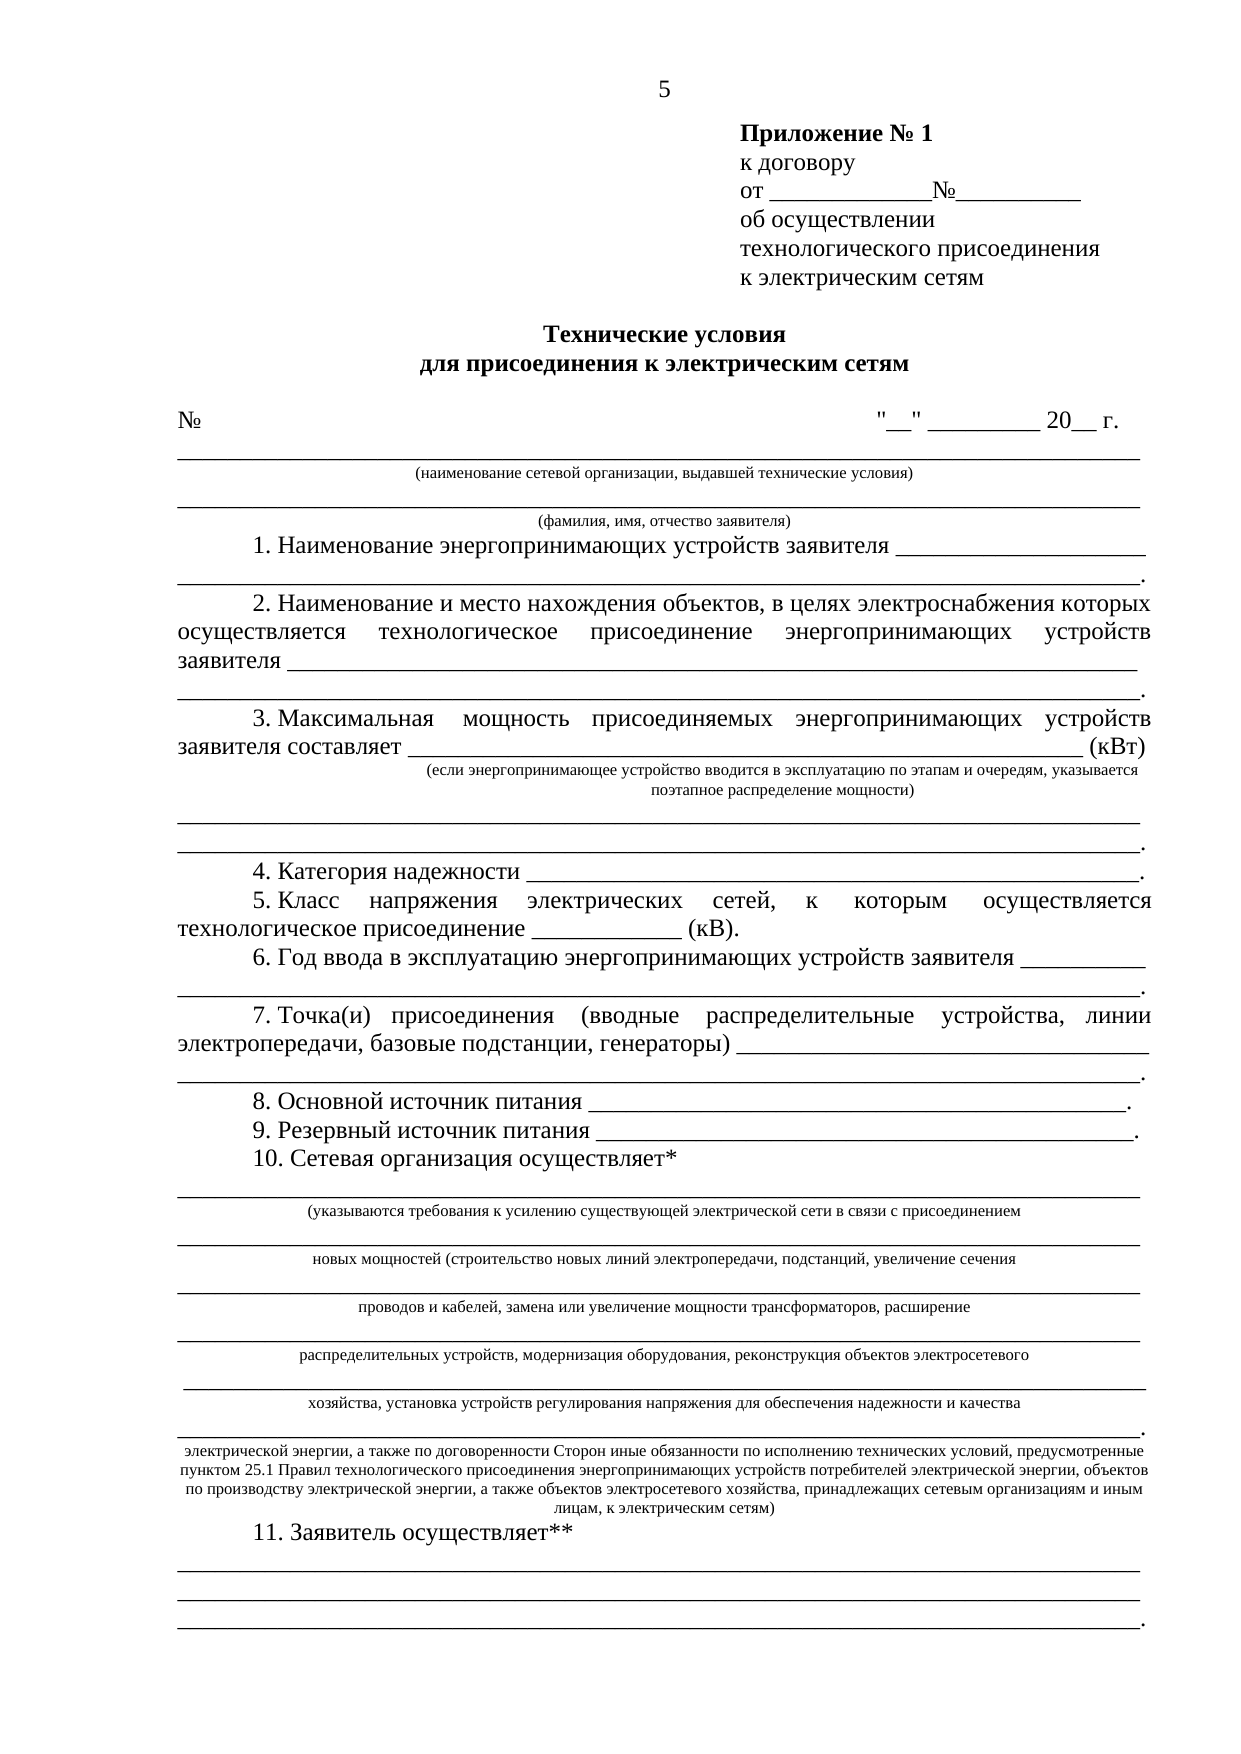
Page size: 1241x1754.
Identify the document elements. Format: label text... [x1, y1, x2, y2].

text _____________________________________________________________________________ [177, 1220, 1152, 1249]
text 2. Наименование и место нахождения объектов, в целях электроснабжения которых осуществляется технологическое присоединение энергопринимающих устройств заявителя ____________________________________________________________________ [177, 588, 1152, 674]
text 8. Основной источник питания ___________________________________________. [177, 1086, 1152, 1115]
text 10. Сетевая организация осуществляет* [177, 1143, 1152, 1172]
text хозяйства, установка устройств регулирования напряжения для обеспечения надежности и качества [177, 1393, 1152, 1412]
text _____________________________________________________________________________. [177, 674, 1152, 703]
text 9. Резервный источник питания ___________________________________________. [177, 1115, 1152, 1143]
text _____________________________________________________________________________ [177, 434, 1152, 463]
text _____________________________________________________________________________. [177, 827, 1152, 856]
text об осуществлении технологического присоединения к электрическим сетям [740, 204, 1152, 291]
text _____________________________________________________________________________ [177, 1575, 1152, 1603]
text новых мощностей (строительство новых линий электропередачи, подстанций, увеличение сечения [177, 1249, 1152, 1268]
text _____________________________________________________________________________ [177, 1172, 1152, 1201]
text _____________________________________________________________________________. [177, 559, 1152, 588]
text (фамилия, имя, отчество заявителя) [177, 511, 1152, 530]
text Технические условия [177, 319, 1152, 348]
text распределительных устройств, модернизация оборудования, реконструкция объектов электросетевого _____________________________________________________________________________ [177, 1345, 1152, 1393]
text _____________________________________________________________________________ [177, 1316, 1152, 1345]
text 5. Класс напряжения электрических сетей, к которым осуществляется технологическое присоединение ____________ (кВ). [177, 885, 1152, 942]
text 3. Максимальная мощность присоединяемых энергопринимающих устройств заявителя составляет ______________________________________________________ (кВт) [177, 703, 1152, 760]
text _____________________________________________________________________________. [177, 971, 1152, 1000]
text № "__" _________ 20__ г. [177, 406, 1152, 434]
text (наименование сетевой организации, выдавшей технические условия) [177, 463, 1152, 482]
text Приложение № 1 к договору [740, 118, 1152, 176]
text _____________________________________________________________________________. [177, 1603, 1152, 1632]
text _____________________________________________________________________________ [177, 1268, 1152, 1297]
text 7. Точка(и) присоединения (вводные распределительные устройства, линии электропередачи, базовые подстанции, генераторы) _________________________________ [177, 1000, 1152, 1057]
text _____________________________________________________________________________. [177, 1412, 1152, 1441]
text _____________________________________________________________________________. [177, 1057, 1152, 1086]
text (указываются требования к усилению существующей электрической сети в связи с присоединением [177, 1201, 1152, 1220]
text от _____________№__________ [740, 176, 1152, 204]
text 1. Наименование энергопринимающих устройств заявителя ____________________ [177, 530, 1152, 559]
text 4. Категория надежности _________________________________________________. [177, 856, 1152, 885]
text _____________________________________________________________________________ [177, 482, 1152, 511]
text для присоединения к электрическим сетям [177, 348, 1152, 377]
text 11. Заявитель осуществляет** [177, 1517, 1152, 1546]
text _____________________________________________________________________________ [177, 1546, 1152, 1575]
text (если энергопринимающее устройство вводится в эксплуатацию по этапам и очередям, указывается поэтапное распределение мощности) [413, 760, 1152, 798]
text _____________________________________________________________________________ [177, 798, 1152, 827]
text проводов и кабелей, замена или увеличение мощности трансформаторов, расширение [177, 1297, 1152, 1316]
text 6. Год ввода в эксплуатацию энергопринимающих устройств заявителя __________ [177, 942, 1152, 971]
text электрической энергии, а также по договоренности Сторон иные обязанности по исполнению технических условий, предусмотренные пунктом 25.1 Правил технологического присоединения энергопринимающих устройств потребителей электрической энергии, объектов по производству электрической энергии, а также объектов электросетевого хозяйства, принадлежащих сетевым организациям и иным лицам, к электрическим сетям) [177, 1441, 1152, 1517]
